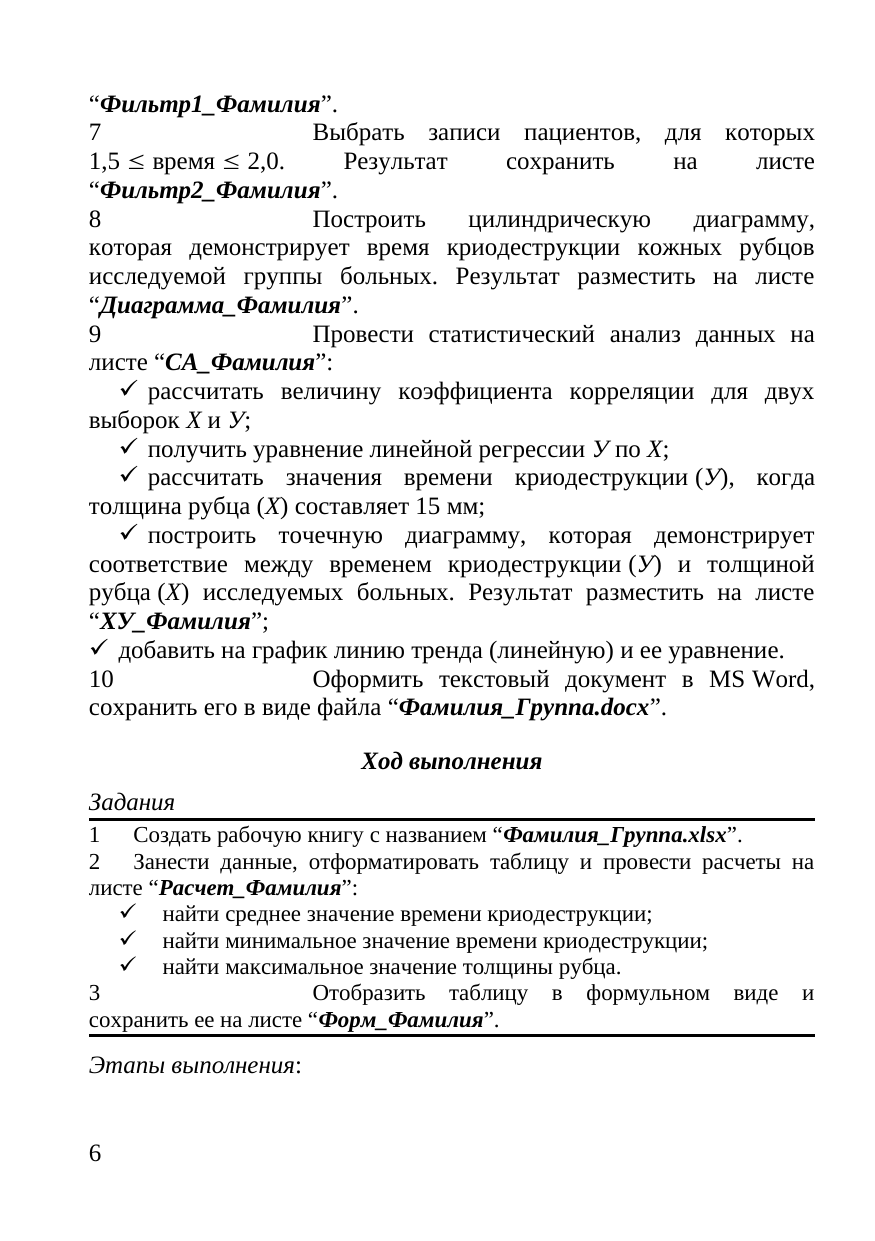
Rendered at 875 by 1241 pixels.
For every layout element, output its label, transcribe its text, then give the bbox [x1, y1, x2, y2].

list рассчитать значения времени криодеструкции (У), когда толщина рубца (Х) составляет 15 мм; [89, 462, 815, 520]
list добавить на график линию тренда (линейную) и ее уравнение. [89, 635, 815, 664]
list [89, 89, 815, 117]
list Провести статистический анализ данных на листе “СА_Фамилия”: [89, 319, 815, 376]
text Задания [89, 787, 815, 818]
list Построить цилиндрическую диаграмму, которая демонстрирует время криодеструкции кожных рубцов исследуемой группы больных. Результат разместить на листе “Диаграмма_Фамилия”. [89, 204, 815, 319]
text Этапы выполнения: [89, 1050, 815, 1079]
list найти минимальное значение времени криодеструкции; [118, 927, 815, 953]
list рассчитать величину коэффициента корреляции для двух выборок Х и У; [89, 376, 815, 434]
list построить точечную диаграмму, которая демонстрирует соответствие между временем криодеструкции (У) и толщиной рубца (Х) исследуемых больных. Результат разместить на листе “ХУ_Фамилия”; [89, 520, 815, 635]
text Ход выполнения [89, 746, 815, 775]
list получить уравнение линейной регрессии У по Х; [89, 434, 815, 462]
list Занести данные, отформатировать таблицу и провести расчеты на листе “Расчет_Фамилия”: [89, 848, 815, 900]
list Оформить текстовый документ в MS Word, сохранить его в виде файла “Фамилия_Группа.docх”. [89, 664, 815, 721]
list Отобразить таблицу в формульном виде и сохранить ее на листе “Форм_Фамилия”. [89, 979, 815, 1034]
list Создать рабочую книгу с названием “Фамилия_Группа.xlsх”. [89, 821, 815, 848]
list найти максимальное значение толщины рубца. [118, 953, 815, 979]
list Выбрать записи пациентов, для которых 1,5 время 2,0. Результат сохранить на листе “Фильтр2_Фамилия”. [89, 117, 815, 204]
list найти среднее значение времени криодеструкции; [89, 900, 815, 927]
